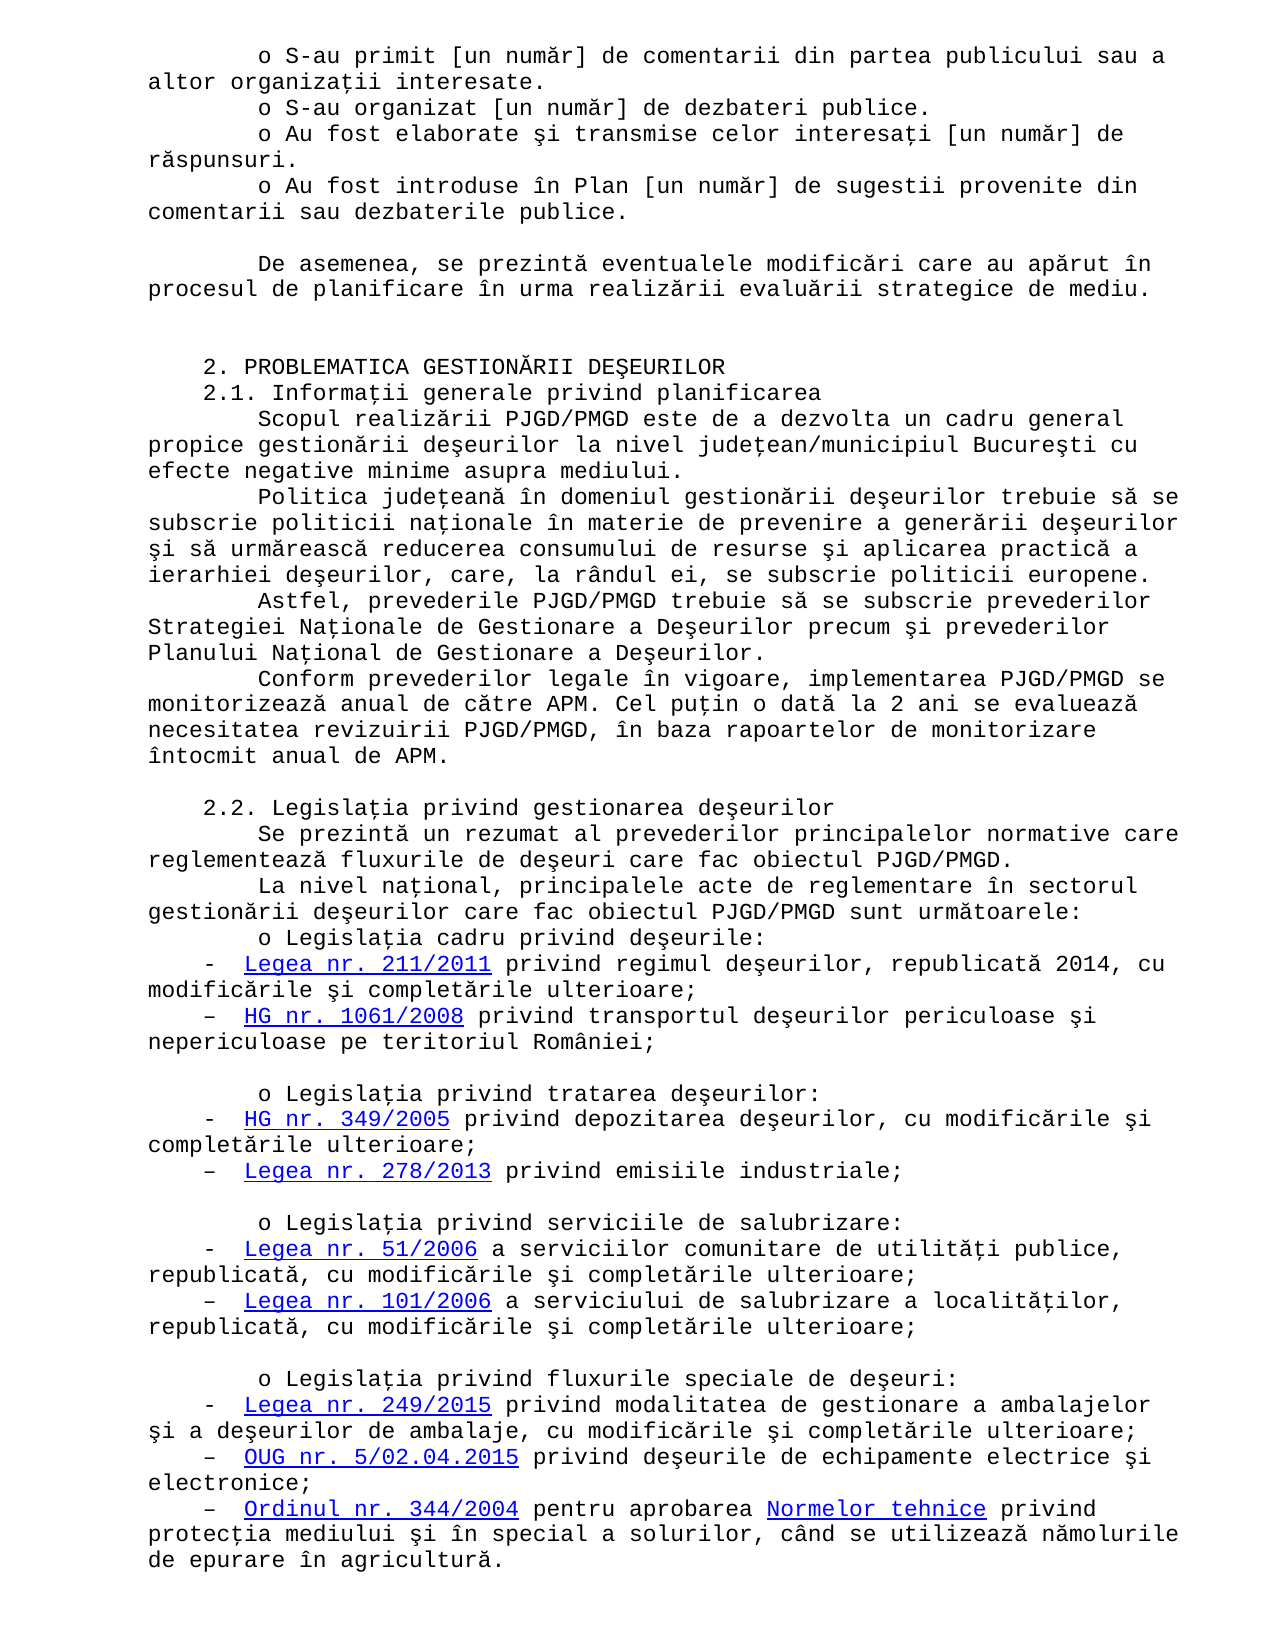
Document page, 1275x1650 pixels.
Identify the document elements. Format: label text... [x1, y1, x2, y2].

text o Au fost introduse în Plan [un număr] de sugestii provenite din comentarii sau dezbaterile publice. [148, 174, 1181, 226]
text o Legislaţia privind fluxurile speciale de deşeuri: [148, 1367, 1181, 1393]
text Astfel, prevederile PJGD/PMGD trebuie să se subscrie prevederilor Strategiei Naţionale de Gestionare a Deşeurilor precum şi prevederilor Planului Naţional de Gestionare a Deşeurilor. [148, 589, 1181, 667]
text - <LLNK 12006 51 13 281 0 17>Legea nr. 51/2006 a serviciilor comunitare de utilităţi publice, republicată, cu modificările şi completările ulterioare; [148, 1237, 1181, 1289]
text Scopul realizării PJGD/PMGD este de a dezvolta un cadru general propice gestionării deşeurilor la nivel judeţean/municipiul Bucureşti cu efecte negative minime asupra mediului. [148, 407, 1181, 485]
text Politica judeţeană în domeniul gestionării deşeurilor trebuie să se subscrie politicii naţionale în materie de prevenire a generării deşeurilor şi să urmărească reducerea consumului de resurse şi aplicarea practică a ierarhiei deşeurilor, care, la rândul ei, se subscrie politicii europene. [148, 485, 1181, 589]
text o S-au primit [un număr] de comentarii din partea publicului sau a altor organizaţii interesate. [148, 44, 1181, 96]
text Conform prevederilor legale în vigoare, implementarea PJGD/PMGD se monitorizează anual de către APM. Cel puţin o dată la 2 ani se evaluează necesitatea revizuirii PJGD/PMGD, în baza rapoartelor de monitorizare întocmit anual de APM. [148, 667, 1181, 771]
text o Legislaţia privind serviciile de salubrizare: [148, 1212, 1181, 1237]
text o Au fost elaborate şi transmise celor interesaţi [un număr] de răspunsuri. [148, 122, 1181, 174]
text - <LLNK 12005 349 22 311 0 15>HG nr. 349/2005 privind depozitarea deşeurilor, cu modificările şi completările ulterioare; [148, 1108, 1181, 1160]
text De asemenea, se prezintă eventualele modificări care au apărut în procesul de planificare în urma realizării evaluării strategice de mediu. [148, 252, 1181, 304]
text - <LLNK 12015 249 12 241 0 18>Legea nr. 249/2015 privind modalitatea de gestionare a ambalajelor şi a deşeurilor de ambalaje, cu modificările şi completările ulterioare; [148, 1393, 1181, 1445]
text o S-au organizat [un număr] de dezbateri publice. [148, 96, 1181, 122]
text – <LLNK 12015 5180 301 0 20>OUG nr. 5/02.04.2015 privind deşeurile de echipamente electrice şi electronice; [148, 1445, 1181, 1497]
text – <LLNK 12013 278 12 201 0 18>Legea nr. 278/2013 privind emisiile industriale; [148, 1160, 1181, 1186]
text 2.1. Informaţii generale privind planificarea [148, 382, 1181, 407]
text – <LLNK 12006 101 13 201 0 18>Legea nr. 101/2006 a serviciului de salubrizare a localităţilor, republicată, cu modificările şi completările ulterioare; [148, 1289, 1181, 1341]
text o Legislaţia cadru privind deşeurile: [148, 926, 1181, 952]
text o Legislaţia privind tratarea deşeurilor: [148, 1082, 1181, 1108]
text 2.2. Legislaţia privind gestionarea deşeurilor [148, 797, 1181, 822]
text 2. PROBLEMATICA GESTIONĂRII DEŞEURILOR [148, 356, 1181, 382]
text – <LLNK 12004 344 52EU01 0 20>Ordinul nr. 344/2004 pentru aprobarea <LLNK 12004 0112EU21 0 16>Normelor tehnice privind protecţia mediului şi în special a solurilor, când se utilizează nămolurile de epurare în agricultură. [148, 1497, 1181, 1575]
text Se prezintă un rezumat al prevederilor principalelor normative care reglementează fluxurile de deşeuri care fac obiectul PJGD/PMGD. [148, 822, 1181, 874]
text La nivel naţional, principalele acte de reglementare în sectorul gestionării deşeurilor care fac obiectul PJGD/PMGD sunt următoarele: [148, 874, 1181, 926]
text - <LLNK 12011 211 13 231 0 18>Legea nr. 211/2011 privind regimul deşeurilor, republicată 2014, cu modificările şi completările ulterioare; [148, 952, 1181, 1004]
text – <LLNK 12008 1061 20 301 0 16>HG nr. 1061/2008 privind transportul deşeurilor periculoase şi nepericuloase pe teritoriul României; [148, 1004, 1181, 1056]
